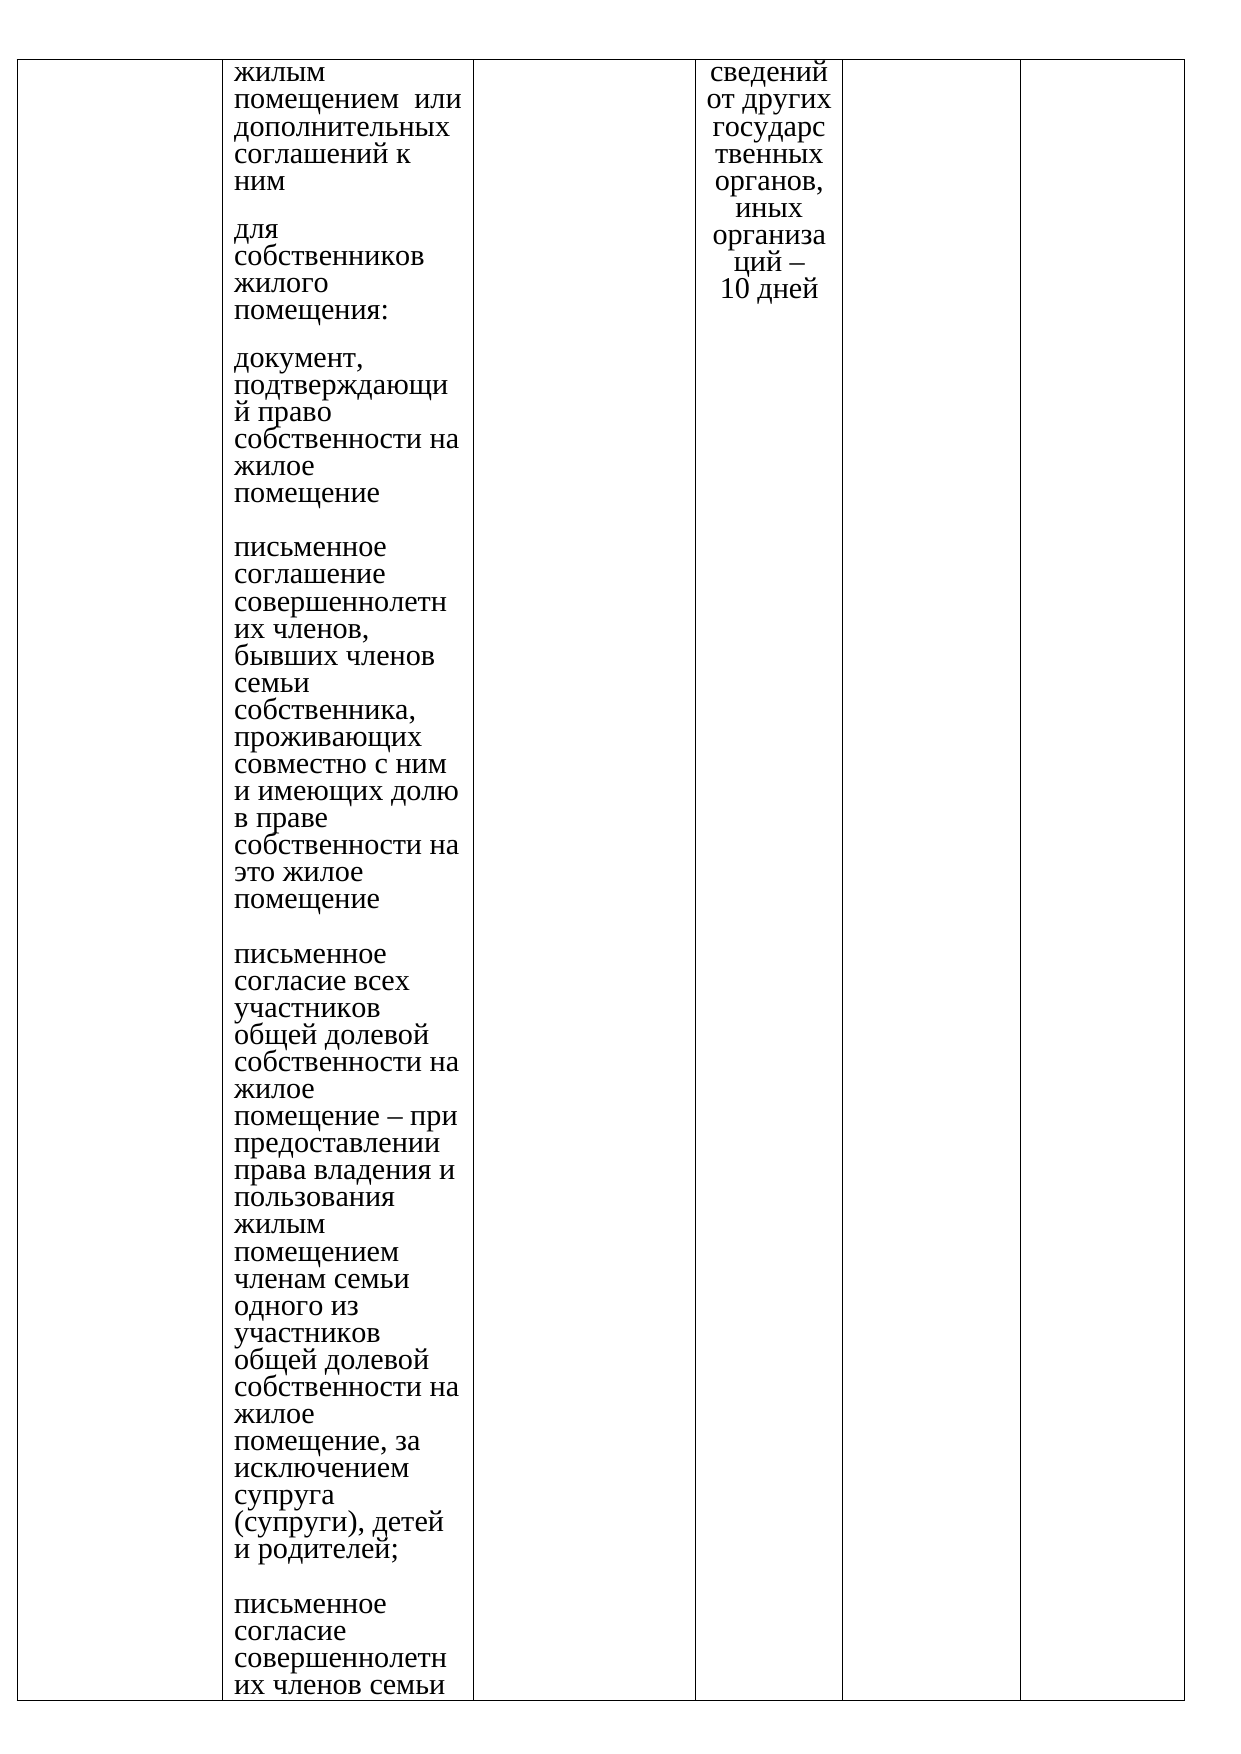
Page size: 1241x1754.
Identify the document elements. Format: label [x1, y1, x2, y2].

table_header [1021, 60, 1184, 1700]
table_header [18, 60, 222, 1700]
table_header [696, 60, 842, 1700]
table_header [223, 60, 473, 1700]
table_header [474, 60, 695, 1700]
table_header [843, 60, 1020, 1700]
